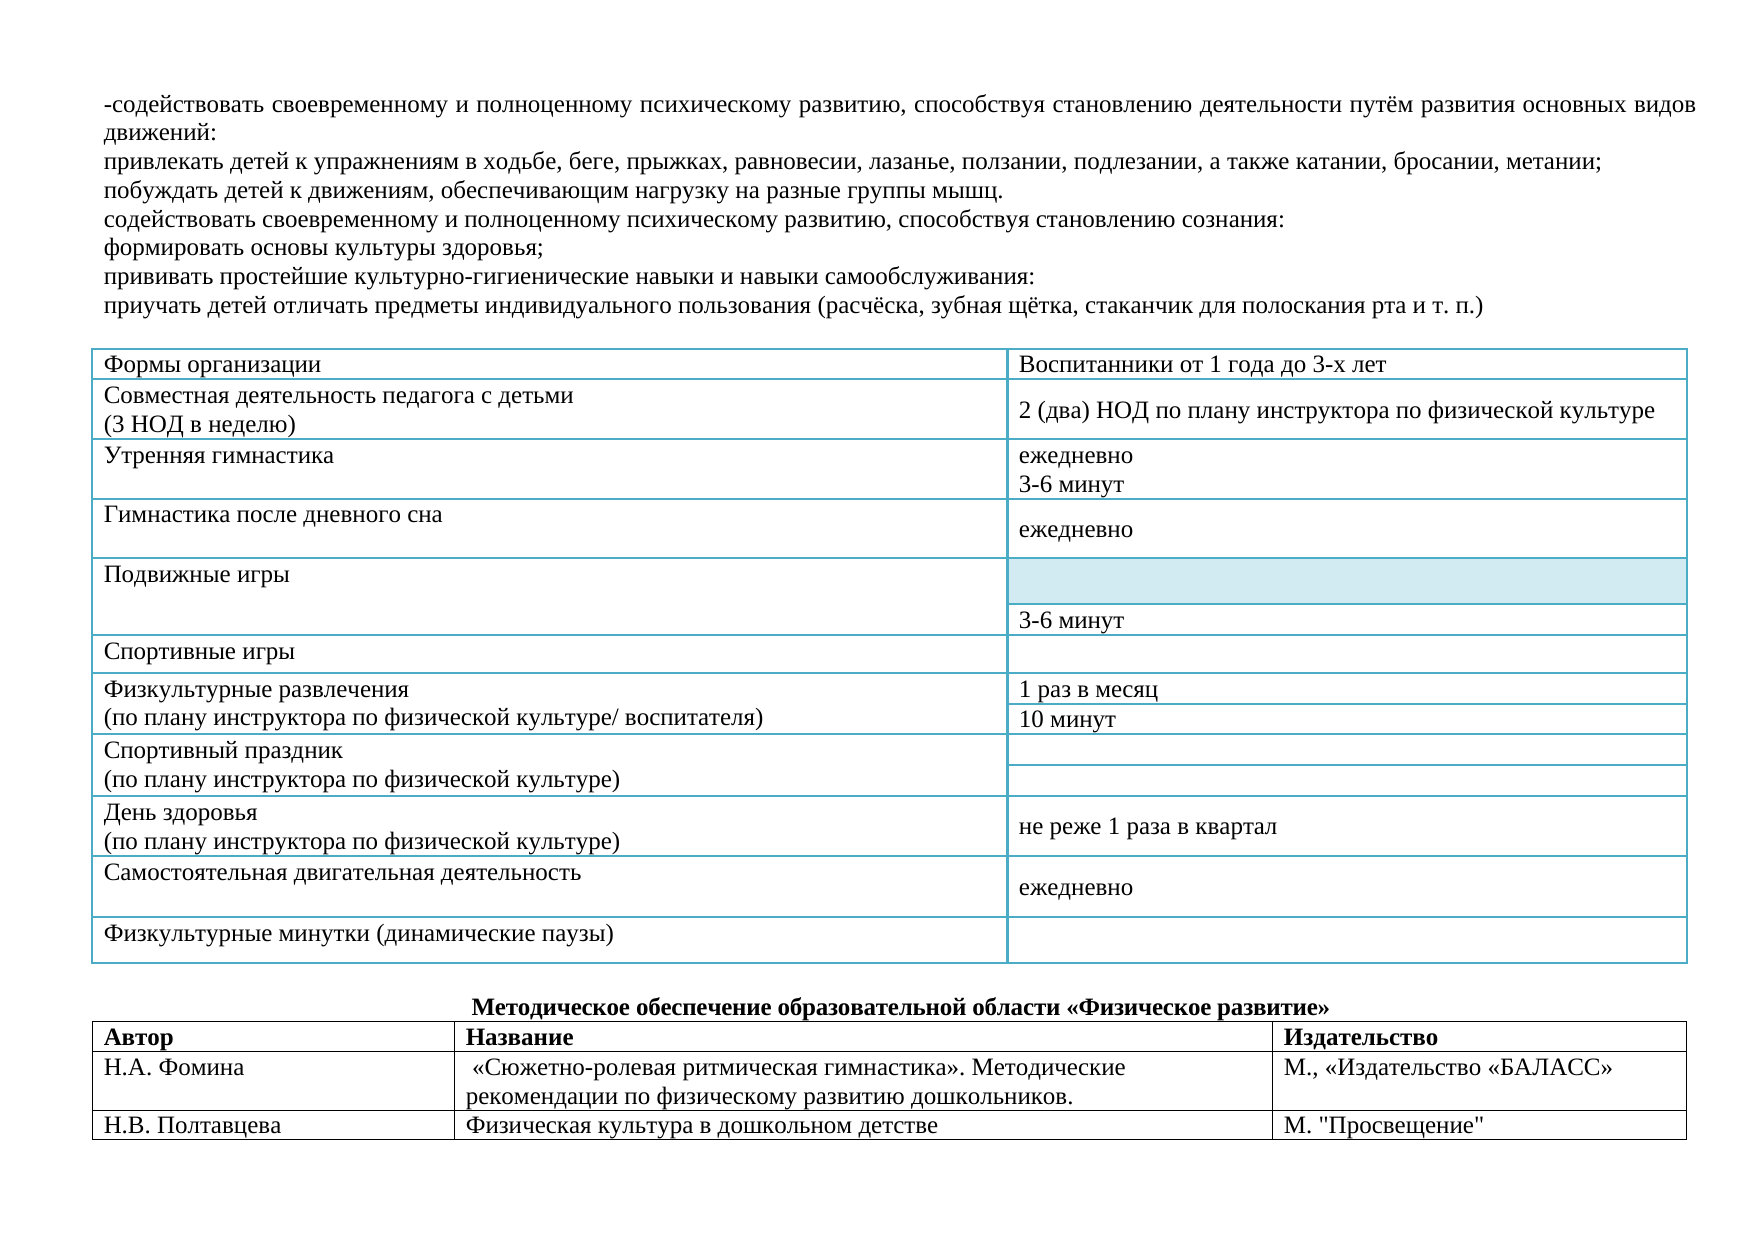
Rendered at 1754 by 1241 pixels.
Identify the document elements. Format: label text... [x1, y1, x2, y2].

table_cell 1 раз в месяц [1009, 674, 1686, 702]
text содействовать своевременному и полноценному психическому развитию, способствуя становлению сознания: [103, 204, 1698, 232]
table_header Воспитанники от 1 года до 3-х лет [1009, 350, 1686, 378]
table_cell ежедневно 3-6 минут [1009, 440, 1686, 497]
table_header Формы организации [93, 350, 1006, 378]
table_cell Самостоятельная двигательная деятельность [93, 857, 1006, 916]
table_cell [1009, 636, 1686, 672]
table_cell Спортивный праздник (по плану инструктора по физической культуре) [93, 735, 1006, 795]
table_cell М., «Издательство «БАЛАСС» [1273, 1052, 1686, 1109]
table_header Автор [93, 1022, 454, 1051]
table_cell [1009, 735, 1686, 764]
table_cell не реже 1 раза в квартал [1009, 797, 1686, 854]
table_header Издательство [1273, 1022, 1686, 1051]
table_cell [1009, 918, 1686, 962]
table_cell Совместная деятельность педагога с детьми (3 НОД в неделю) [93, 380, 1006, 438]
text побуждать детей к движениям, обеспечивающим нагрузку на разные группы мышц. [103, 175, 1698, 204]
text Методическое обеспечение образовательной области «Физическое развитие» [103, 992, 1698, 1021]
text приучать детей отличать предметы индивидуального пользования (расчёска, зубная щётка, стаканчик для полоскания рта и т. п.) [103, 290, 1698, 319]
table_cell Физкультурные минутки (динамические паузы) [93, 918, 1006, 962]
table_cell Утренняя гимнастика [93, 440, 1006, 497]
table_cell «Сюжетно-ролевая ритмическая гимнастика». Методические рекомендации по физическому развитию дошкольников. [455, 1052, 1272, 1109]
table_cell Н.А. Фомина [93, 1052, 454, 1109]
table_cell 3-6 минут [1009, 605, 1686, 634]
text -содействовать своевременному и полноценному психическому развитию, способствуя становлению деятельности путём развития основных видов движений: [103, 89, 1698, 146]
table_cell ежедневно [1009, 857, 1686, 916]
table_header Название [455, 1022, 1272, 1051]
table_cell 2 (два) НОД по плану инструктора по физической культуре [1009, 380, 1686, 438]
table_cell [455, 1111, 1272, 1139]
table_cell М. "Просвещение" [1273, 1111, 1686, 1139]
table_cell Гимнастика после дневного сна [93, 500, 1006, 557]
table_cell Физкультурные развлечения (по плану инструктора по физической культуре/ воспитателя) [93, 674, 1006, 733]
text формировать основы культуры здоровья; [103, 232, 1698, 261]
text прививать простейшие культурно-гигиенические навыки и навыки самообслуживания: [103, 261, 1698, 290]
table_cell Спортивные игры [93, 636, 1006, 672]
text привлекать детей к упражнениям в ходьбе, беге, прыжках, равновесии, лазанье, ползании, подлезании, а также катании, бросании, метании; [103, 146, 1698, 175]
table_cell [1009, 766, 1686, 795]
table_cell Подвижные игры [93, 559, 1006, 634]
table_cell 10 минут [1009, 705, 1686, 733]
table_cell ежедневно [1009, 500, 1686, 557]
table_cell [93, 1111, 454, 1139]
table_cell День здоровья (по плану инструктора по физической культуре) [93, 797, 1006, 854]
